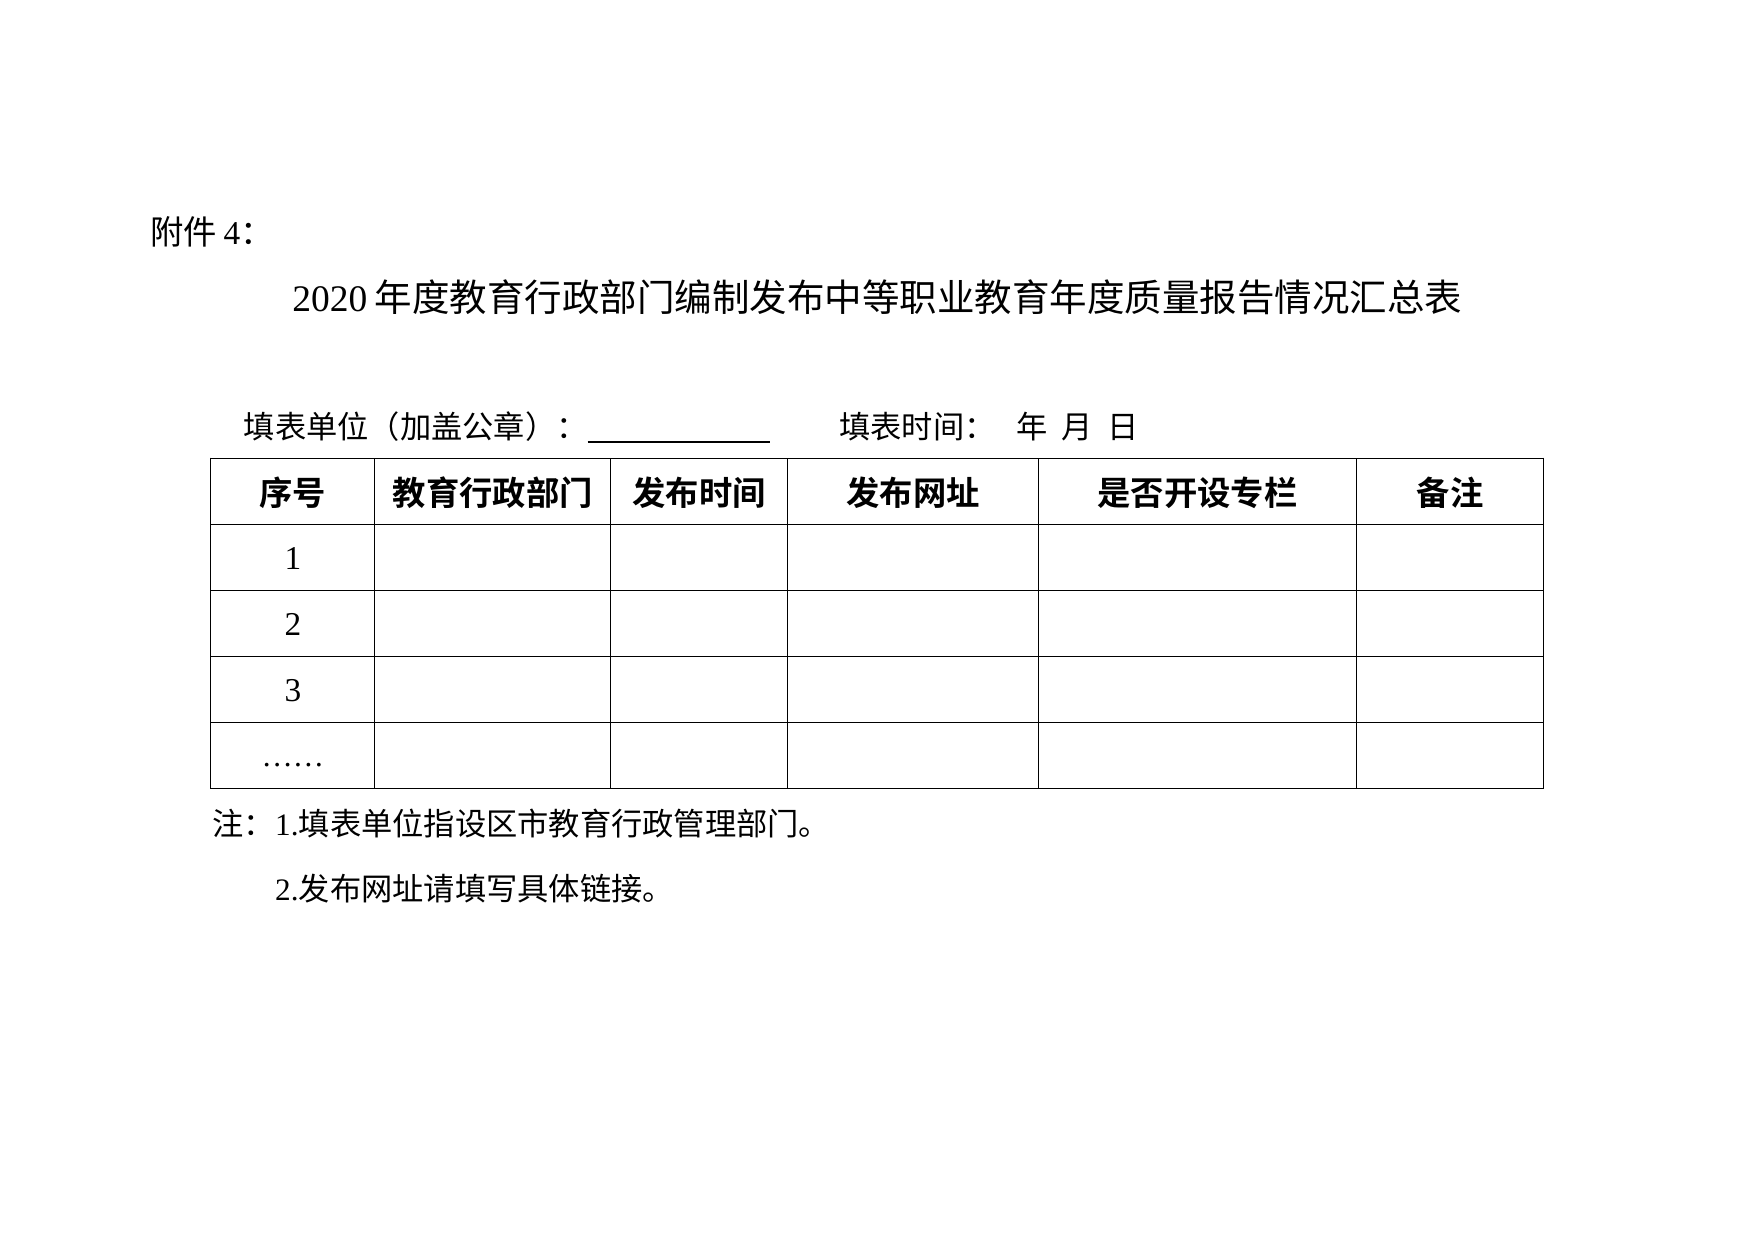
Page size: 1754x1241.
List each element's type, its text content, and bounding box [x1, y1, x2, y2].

table_cell 3 [211, 657, 374, 722]
table_cell [375, 591, 610, 656]
table_cell [611, 525, 787, 590]
table_header 是否开设专栏 [1039, 459, 1356, 524]
table_header 序号 [211, 459, 374, 524]
table_cell [611, 657, 787, 722]
table_cell [1357, 591, 1543, 656]
table_header 发布网址 [788, 459, 1038, 524]
table_cell [788, 525, 1038, 590]
table_cell [1357, 723, 1543, 788]
text 附件4： [150, 198, 1604, 263]
table_cell [1039, 591, 1356, 656]
table_header 教育行政部门 [375, 459, 610, 524]
table_header 备注 [1357, 459, 1543, 524]
text 填表单位（加盖公章）： 填表时间： 年 月 日 [150, 393, 1604, 458]
table_cell [788, 657, 1038, 722]
table_cell …… [211, 723, 374, 788]
text 2.发布网址请填写具体链接。 [150, 854, 1604, 919]
table_cell [788, 723, 1038, 788]
text 注：1.填表单位指设区市教育行政管理部门。 [150, 789, 1604, 854]
table_cell [611, 591, 787, 656]
table_header 发布时间 [611, 459, 787, 524]
table_cell [375, 657, 610, 722]
table_cell [1357, 525, 1543, 590]
table_cell 1 [211, 525, 374, 590]
text 2020年度教育行政部门编制发布中等职业教育年度质量报告情况汇总表 [150, 263, 1604, 328]
table_cell [375, 723, 610, 788]
table_cell [1039, 657, 1356, 722]
table_cell [1039, 723, 1356, 788]
table_cell [1357, 657, 1543, 722]
table_cell [1039, 525, 1356, 590]
table_cell [375, 525, 610, 590]
table_cell [788, 591, 1038, 656]
table_cell [611, 723, 787, 788]
table_cell 2 [211, 591, 374, 656]
